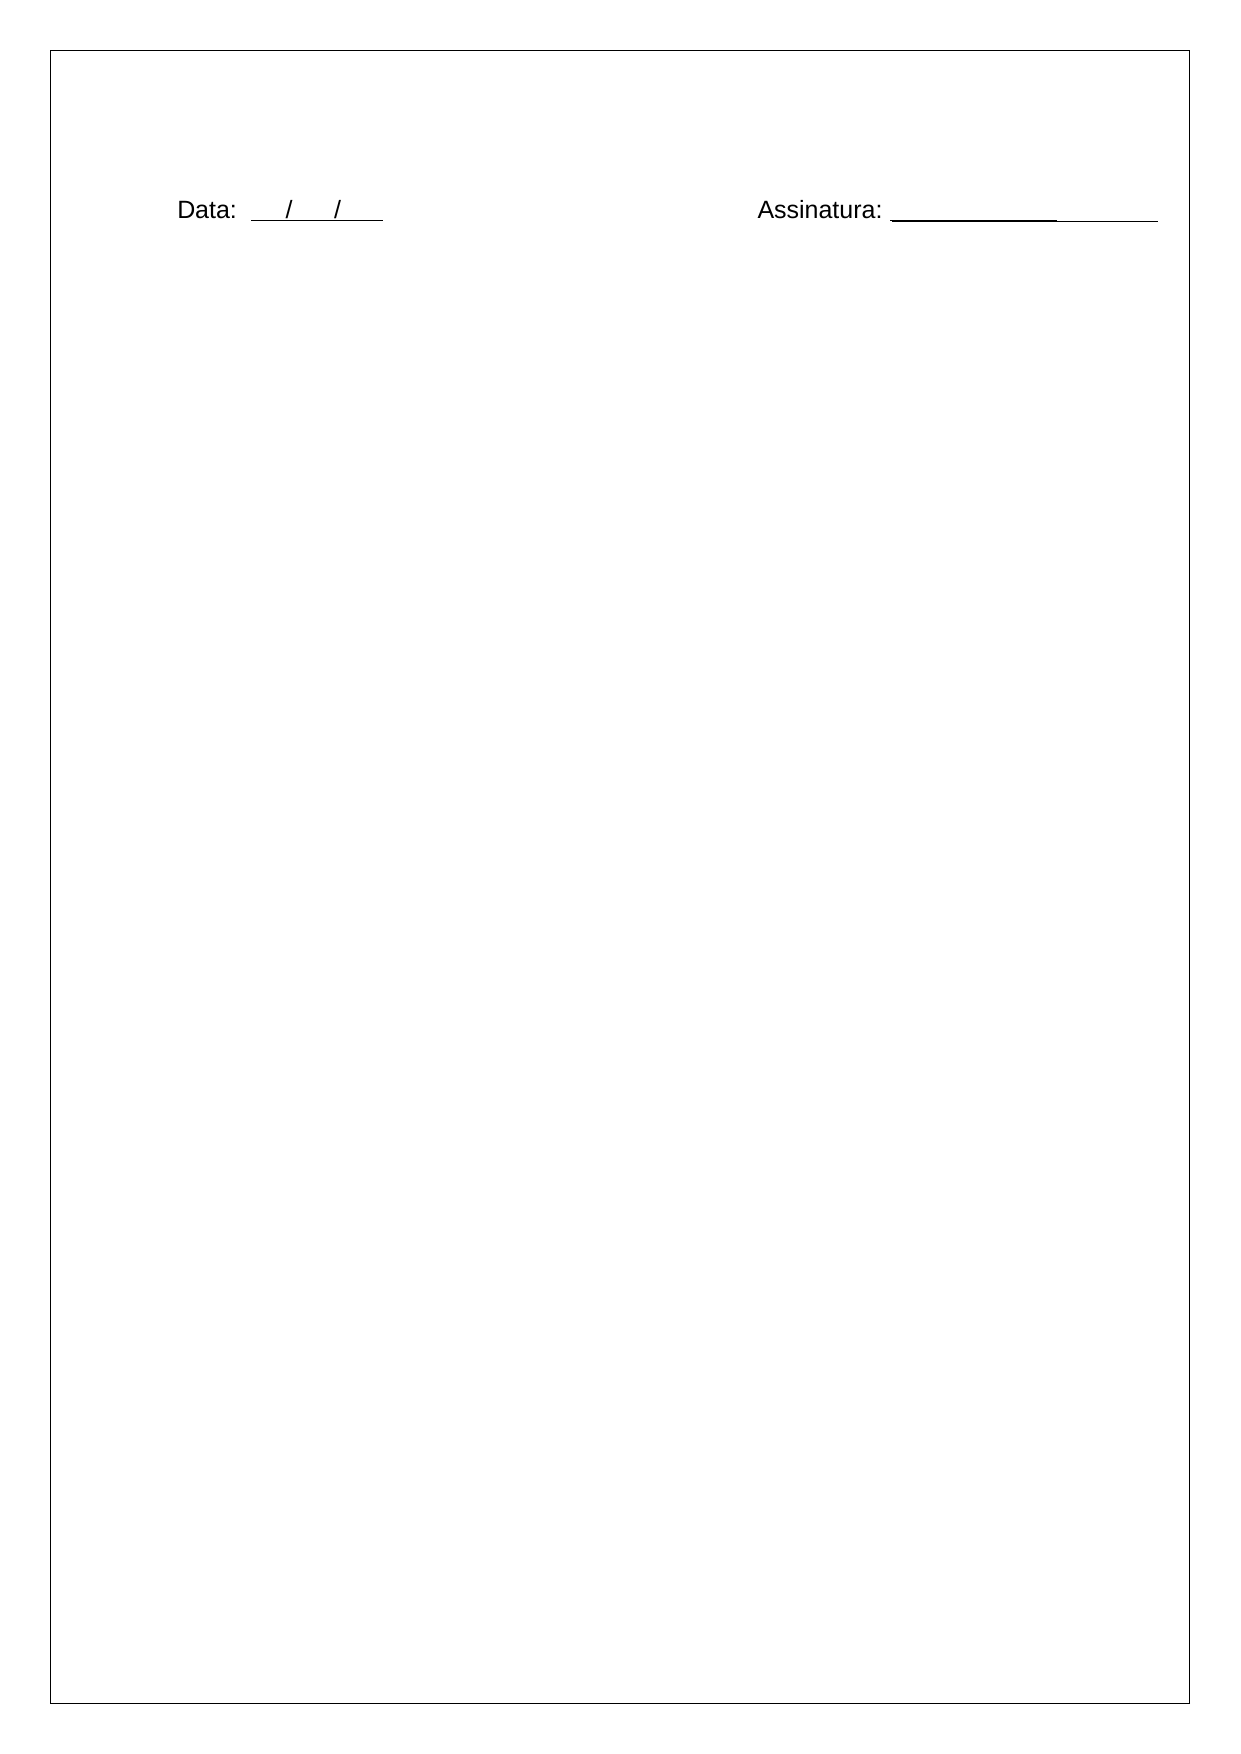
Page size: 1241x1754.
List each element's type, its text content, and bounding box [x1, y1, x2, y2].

text Data: / / Assinatura: [177, 195, 1063, 224]
